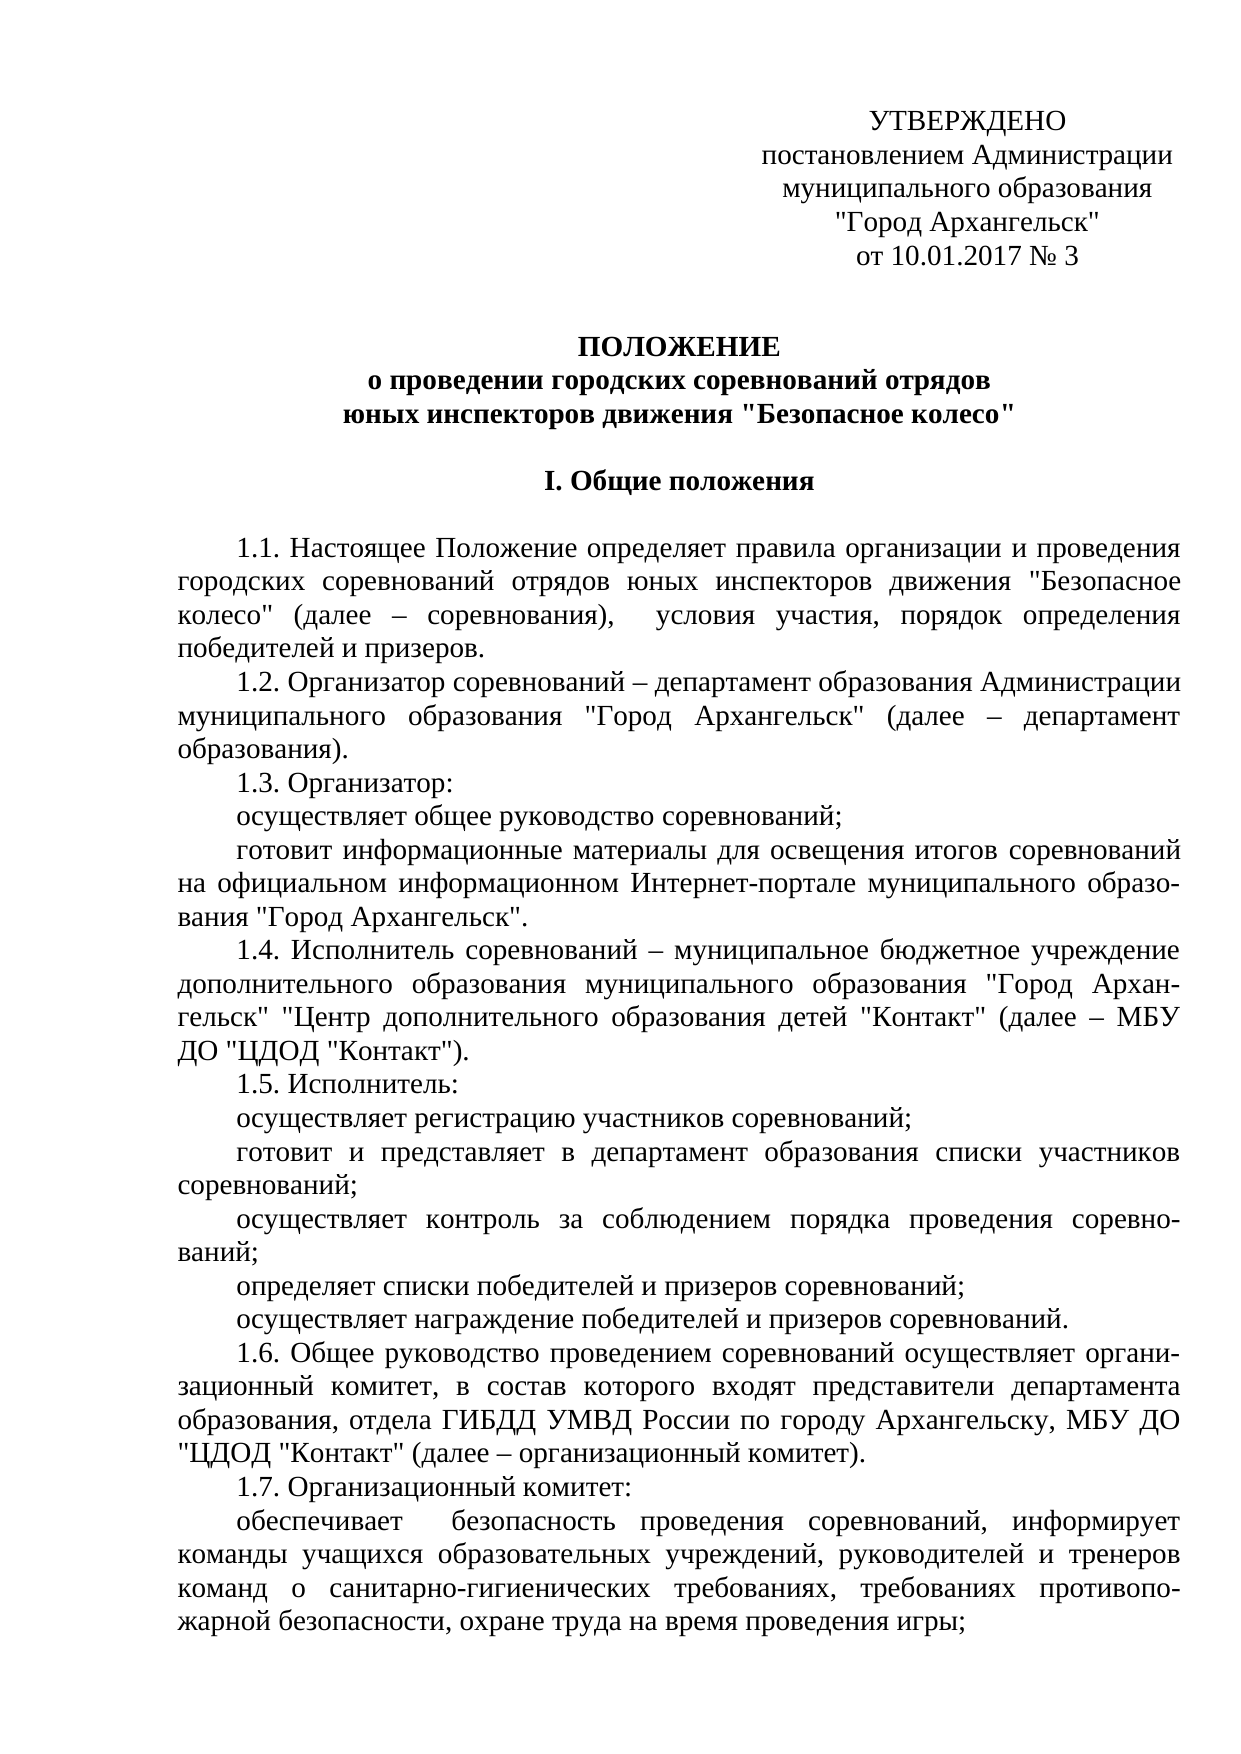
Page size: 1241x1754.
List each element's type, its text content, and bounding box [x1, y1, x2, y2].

text постановлением Администрации муниципального образования "Город Архангельск" [753, 137, 1181, 238]
text от 10.01.2017 № 3 [753, 238, 1181, 271]
text 1.3. Организатор: [177, 765, 1181, 798]
text 1.7. Организационный комитет: [177, 1469, 1181, 1503]
text готовит информационные материалы для освещения итогов соревнований на официальном информационном Интернет-портале муниципального образо-вания "Город Архангельск". [177, 832, 1181, 932]
text осуществляет контроль за соблюдением порядка проведения соревно-ваний; [177, 1201, 1181, 1268]
text Общие положения [177, 463, 1181, 496]
text обеспечивает безопасность проведения соревнований, информирует команды учащихся образовательных учреждений, руководителей и тренеров команд о санитарно-гигиенических требованиях, требованиях противопо-жарной безопасности, охране труда на время проведения игры; [177, 1503, 1181, 1637]
text УТВЕРЖДЕНО [753, 103, 1181, 137]
text 1.6. Общее руководство проведением соревнований осуществляет органи-зационный комитет, в состав которого входят представители департамента образования, отдела ГИБДД УМВД России по городу Архангельску, МБУ ДО "ЦДОД "Контакт" (далее – организационный комитет). [177, 1335, 1181, 1469]
text юных инспекторов движения "Безопасное колесо" [177, 396, 1181, 429]
text готовит и представляет в департамент образования списки участников соревнований; [177, 1134, 1181, 1201]
text о проведении городских соревнований отрядов [177, 362, 1181, 396]
text 1.1. Настоящее Положение определяет правила организации и проведения городских соревнований отрядов юных инспекторов движения "Безопасное колесо" (далее – соревнования), условия участия, порядок определения победителей и призеров. [177, 530, 1181, 664]
text осуществляет награждение победителей и призеров соревнований. [177, 1301, 1181, 1335]
text осуществляет общее руководство соревнований; [177, 798, 1181, 832]
text 1.2. Организатор соревнований – департамент образования Администрации муниципального образования "Город Архангельск" (далее – департамент образования). [177, 664, 1181, 765]
text ПОЛОЖЕНИЕ [177, 329, 1181, 362]
text 1.4. Исполнитель соревнований – муниципальное бюджетное учреждение дополнительного образования муниципального образования "Город Архан-гельск" "Центр дополнительного образования детей "Контакт" (далее – МБУ ДО "ЦДОД "Контакт"). [177, 932, 1181, 1067]
text определяет списки победителей и призеров соревнований; [177, 1268, 1181, 1301]
text осуществляет регистрацию участников соревнований; [177, 1100, 1181, 1134]
text 1.5. Исполнитель: [177, 1067, 1181, 1100]
